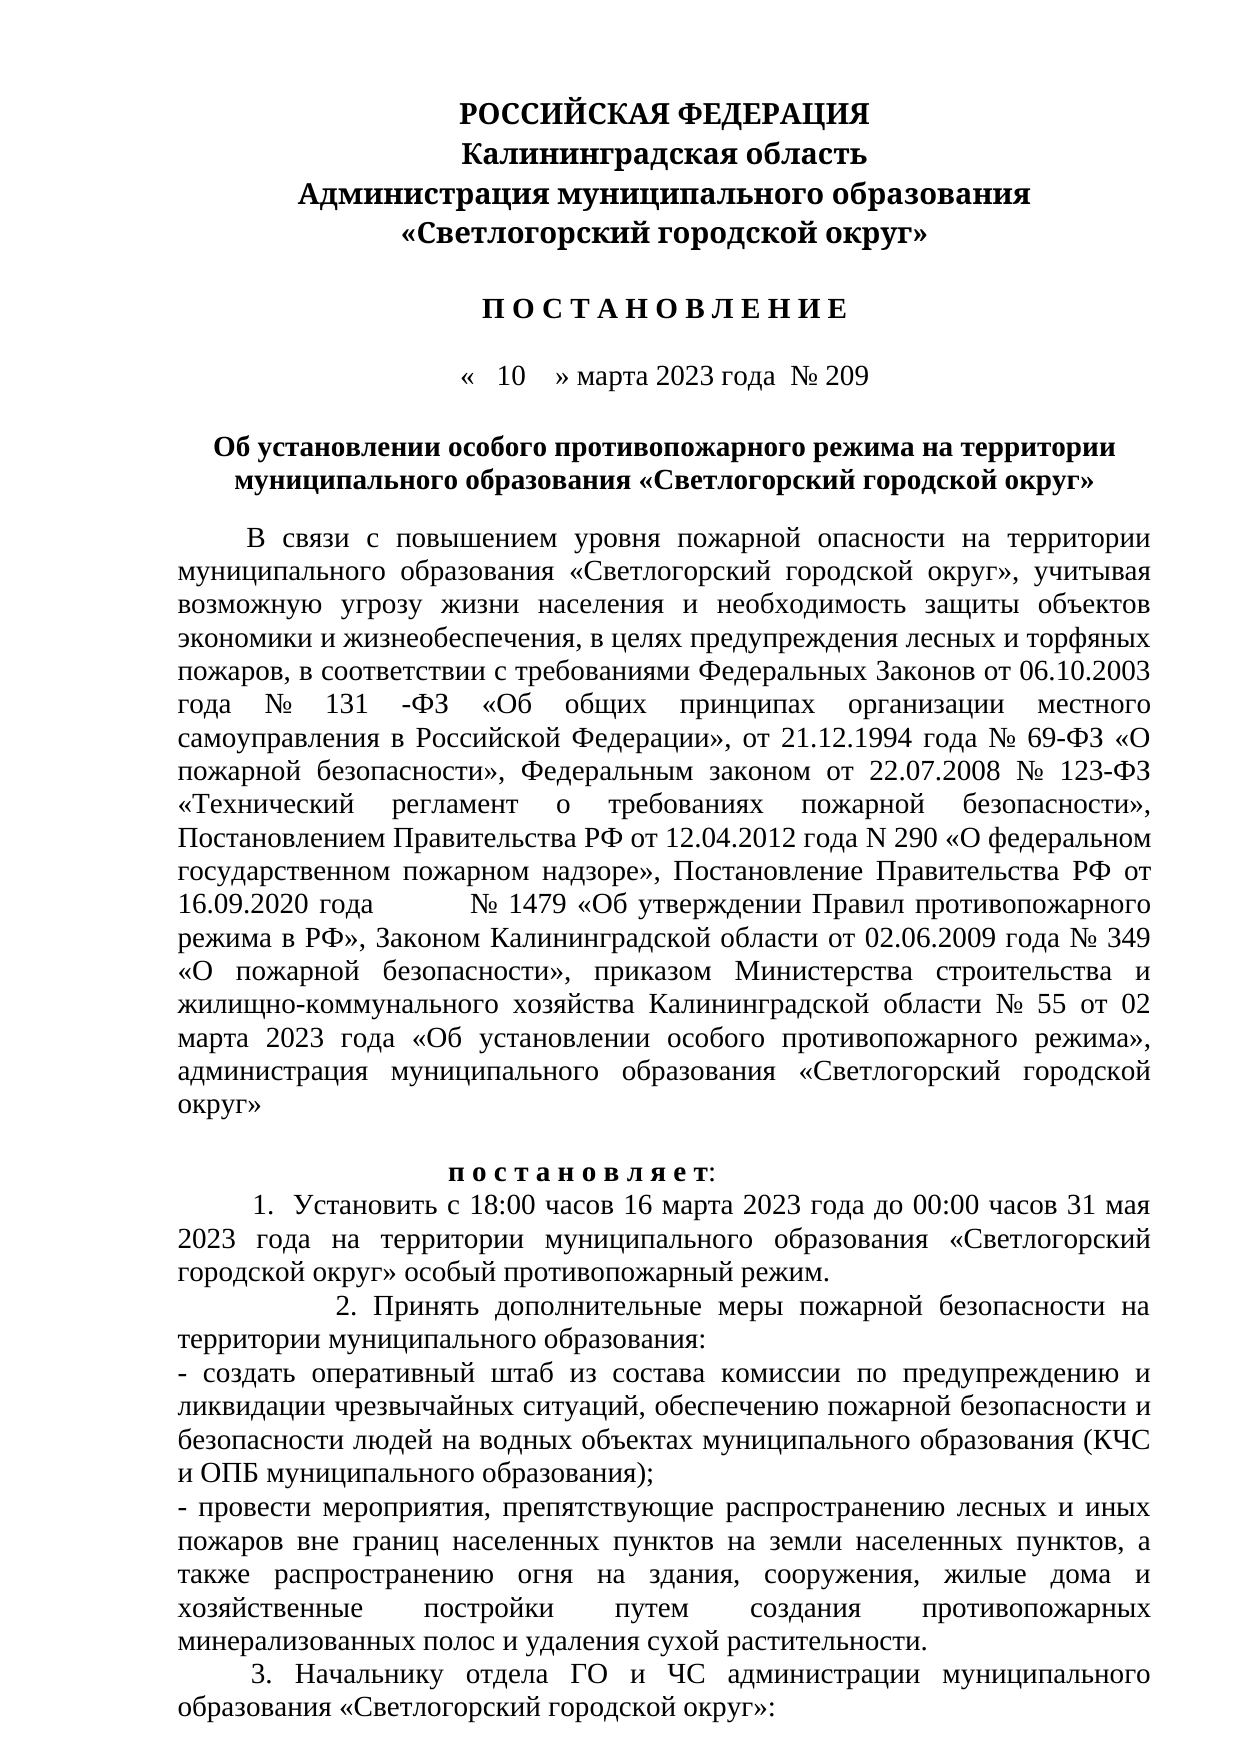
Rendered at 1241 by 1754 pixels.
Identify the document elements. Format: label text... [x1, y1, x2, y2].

text Об установлении особого противопожарного режима на территории муниципального образования «Светлогорский городской округ» [177, 430, 1152, 496]
text « 10 » марта 2023 года № 209 [177, 358, 1152, 391]
text П О С Т А Н О В Л Е Н И Е [177, 291, 1152, 324]
text - провести мероприятия, препятствующие распространению лесных и иных пожаров вне границ населенных пунктов на земли населенных пунктов, а также распространению огня на здания, сооружения, жилые дома и хозяйственные постройки путем создания противопожарных минерализованных полос и удаления сухой растительности. [177, 1489, 1152, 1657]
text 2. Принять дополнительные меры пожарной безопасности на территории муниципального образования: [177, 1288, 1152, 1355]
text п о с т а н о в л я е т: [177, 1154, 1152, 1187]
text Калининградская область [177, 133, 1152, 173]
text В связи с повышением уровня пожарной опасности на территории муниципального образования «Светлогорский городской округ», учитывая возможную угрозу жизни населения и необходимость защиты объектов экономики и жизнеобеспечения, в целях предупреждения лесных и торфяных пожаров, в соответствии с требованиями Федеральных Законов от 06.10.2003 года № 131 -ФЗ «Об общих принципах организации местного самоуправления в Российской Федерации», от 21.12.1994 года № 69-ФЗ «О пожарной безопасности», Федеральным законом от 22.07.2008 № 123-ФЗ «Технический регламент о требованиях пожарной безопасности», Постановлением Правительства РФ от 12.04.2012 года N 290 «О федеральном государственном пожарном надзоре», Постановление Правительства РФ от 16.09.2020 года № 1479 «Об утверждении Правил противопожарного режима в РФ», Законом Калининградской области от 02.06.2009 года № 349 «О пожарной безопасности», приказом Министерства строительства и жилищно-коммунального хозяйства Калининградской области № 55 от 02 марта 2023 года «Об установлении особого противопожарного режима», администрация муниципального образования «Светлогорский городской округ» [177, 520, 1152, 1120]
text РОССИЙСКАЯ ФЕДЕРАЦИЯ [177, 94, 1152, 133]
text 1. Установить с 18:00 часов 16 марта 2023 года до 00:00 часов 31 мая 2023 года на территории муниципального образования «Светлогорский городской округ» особый противопожарный режим. [177, 1187, 1152, 1288]
text Администрация муниципального образования «Светлогорский городской округ» [177, 173, 1152, 252]
text - создать оперативный штаб из состава комиссии по предупреждению и ликвидации чрезвычайных ситуаций, обеспечению пожарной безопасности и безопасности людей на водных объектах муниципального образования (КЧС и ОПБ муниципального образования); [177, 1355, 1152, 1489]
list Начальнику отдела ГО и ЧС администрации муниципального образования «Светлогорский городской округ»: [177, 1657, 1152, 1723]
